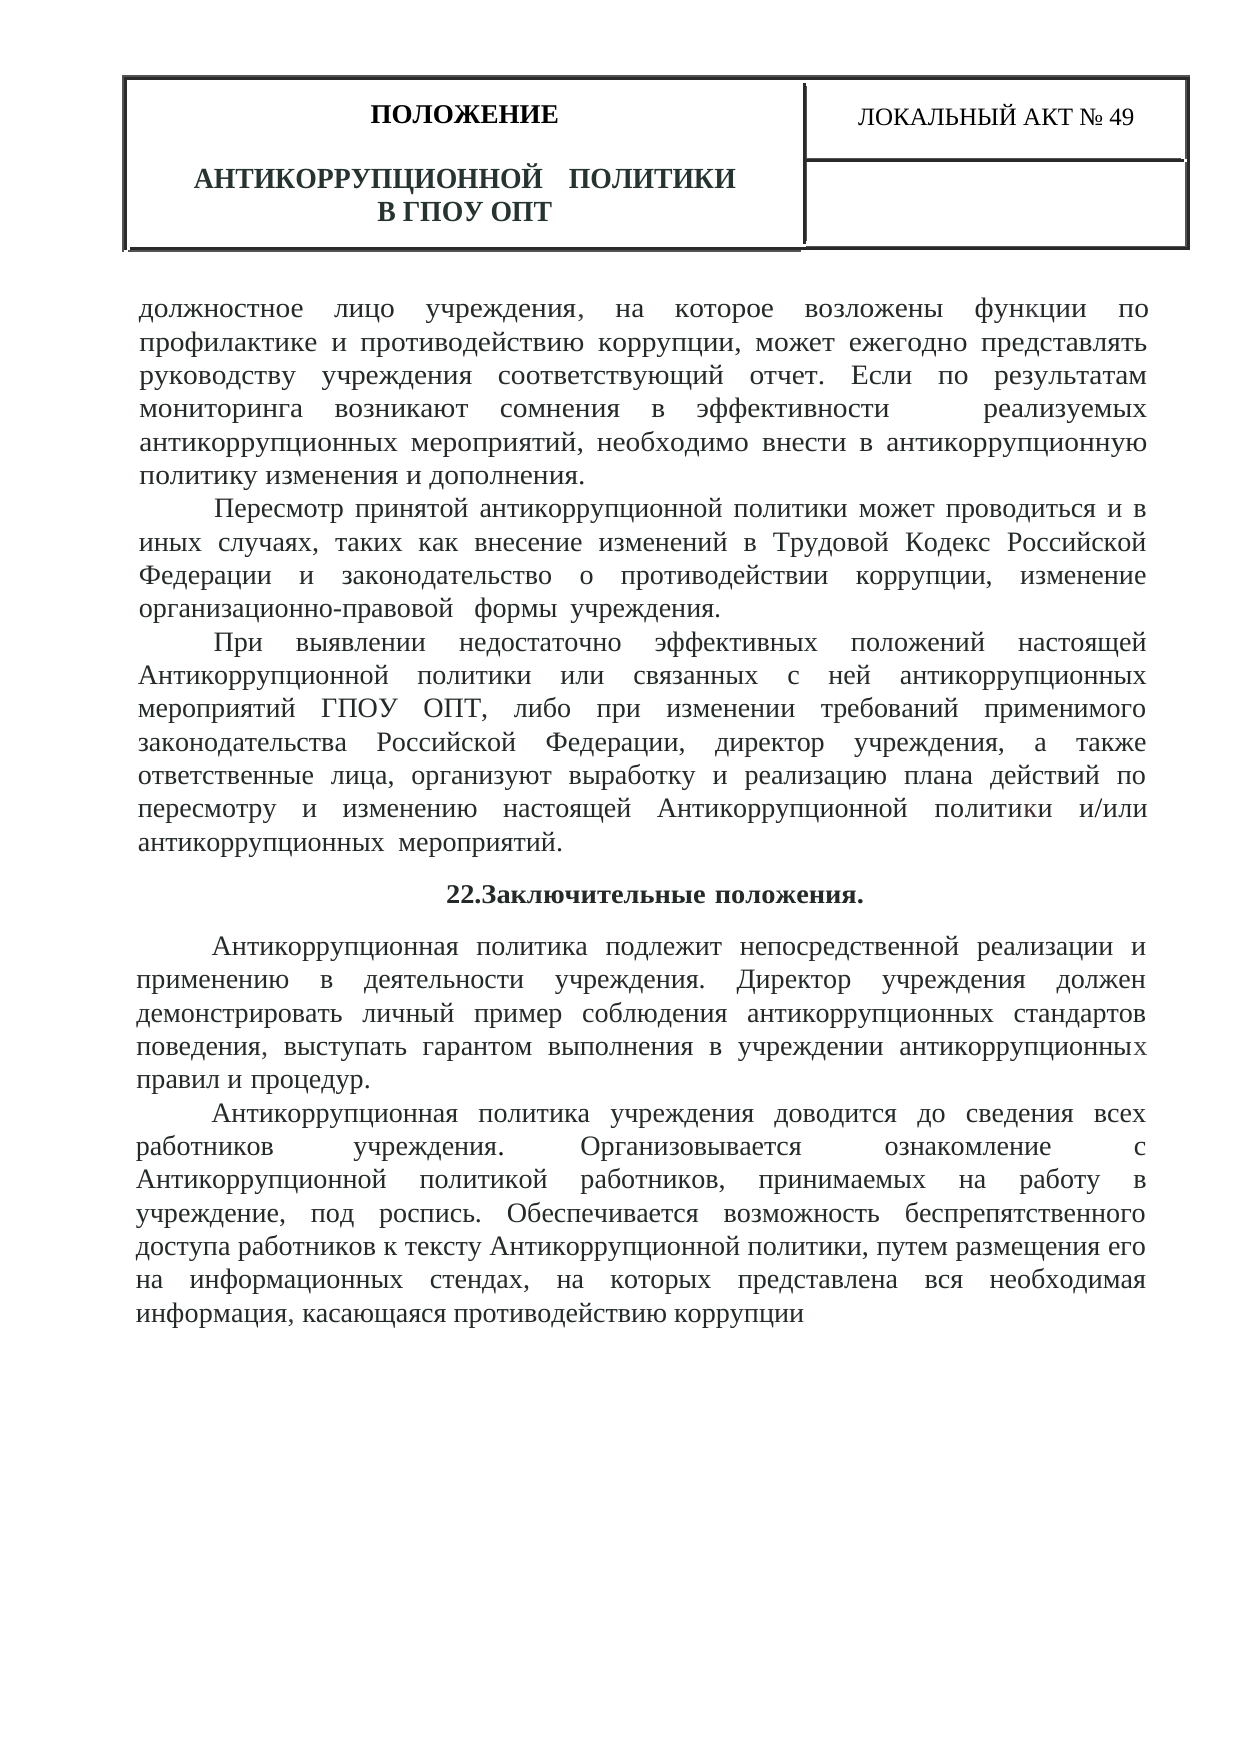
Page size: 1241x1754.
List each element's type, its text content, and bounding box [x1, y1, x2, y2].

text 22.Заключительные положения. [446, 878, 1159, 909]
text При выявлении недостаточно эффективных положений настоящей Антикоррупционной политики или связанных с ней антикоррупционных мероприятий ГПОУ ОПТ, либо при изменении требований применимого законодательства Российской Федерации, директор учреждения, а также ответственные лица, организуют выработку и реализацию плана действий по пересмотру и изменению настоящей Антикоррупционной политики и/или антикоррупционных мероприятий. [138, 625, 1148, 857]
text должностное лицо учреждения, на которое возложены функции по профилактике и противодействию коррупции, может ежегодно представлять руководству учреждения соответствующий отчет. Если по результатам мониторинга возникают сомнения в эффективности реализуемых антикоррупционных мероприятий, необходимо внести в антикоррупционную политику изменения и дополнения. [138, 291, 1149, 490]
text Антикоррупционная политика подлежит непосредственной реализации и применению в деятельности учреждения. Директор учреждения должен демонстрировать личный пример соблюдения антикоррупционных стандартов поведения, выступать гарантом выполнения в учреждении антикоррупционных правил и процедур. [136, 929, 1147, 1095]
text Антикоррупционная политика учреждения доводится до сведения всех работников учреждения. Организовывается ознакомление с Антикоррупционной политикой работников, принимаемых на работу в учреждение, под роспись. Обеспечивается возможность беспрепятственного доступа работников к тексту Антикоррупционной политики, путем размещения его на информационных стендах, на которых представлена вся необходимая информация, касающаяся противодействию коррупции [136, 1096, 1147, 1328]
text Пересмотр принятой антикоррупционной политики может проводиться и в иных случаях, таких как внесение изменений в Трудовой Кодекс Российской Федерации и законодательство о противодействии коррупции, изменение организационно-правовой формы учреждения. [139, 491, 1148, 624]
